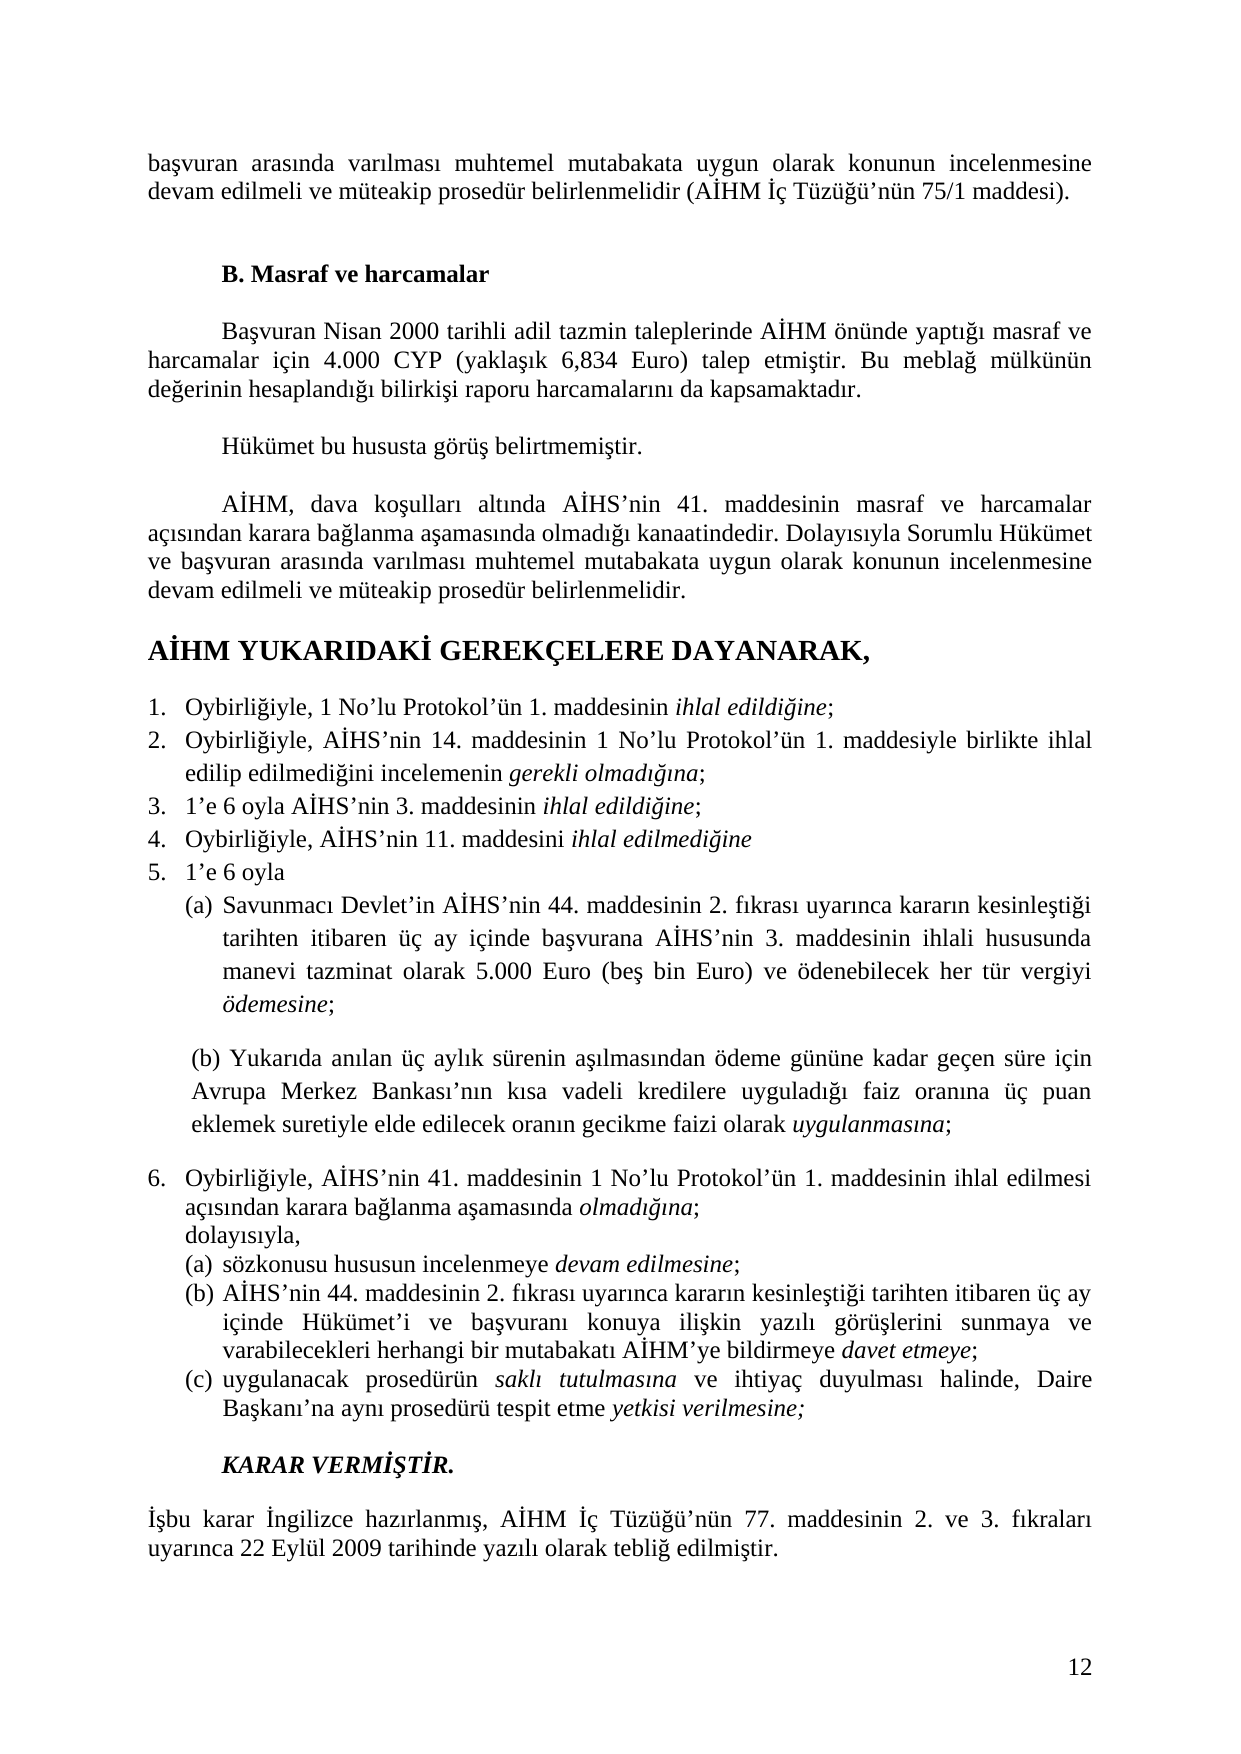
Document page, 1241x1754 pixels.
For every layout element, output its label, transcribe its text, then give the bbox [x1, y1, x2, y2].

text AİHM YUKARIDAKİ GEREKÇELERE DAYANARAK, [148, 633, 1093, 666]
list AİHS’nin 44. maddesinin 2. fıkrası uyarınca kararın kesinleştiği tarihten itibaren üç ay içinde Hükümet’i ve başvuranı konuya ilişkin yazılı görüşlerini sunmaya ve varabilecekleri herhangi bir mutabakatı AİHM’ye bildirmeye davet etmeye; [185, 1278, 1093, 1364]
list 1’e 6 oyla [148, 857, 1093, 886]
text Başvuran Nisan 2000 tarihli adil tazmin taleplerinde AİHM önünde yaptığı masraf ve harcamalar için 4.000 CYP (yaklaşık 6,834 Euro) talep etmiştir. Bu meblağ mülkünün değerinin hesaplandığı bilirkişi raporu harcamalarını da kapsamaktadır. [148, 316, 1093, 403]
text dolayısıyla, [185, 1221, 1093, 1249]
list Oybirliğiyle, 1 No’lu Protokol’ün 1. maddesinin ihlal edildiğine; [148, 692, 1093, 721]
text İşbu karar İngilizce hazırlanmış, AİHM İç Tüzüğü’nün 77. maddesinin 2. ve 3. fıkraları uyarınca 22 Eylül 2009 tarihinde yazılı olarak tebliğ edilmiştir. [148, 1504, 1093, 1562]
text Hükümet bu hususta görüş belirtmemiştir. [148, 431, 1093, 460]
text AİHM, dava koşulları altında AİHS’nin 41. maddesinin masraf ve harcamalar açısından karara bağlanma aşamasında olmadığı kanaatindedir. Dolayısıyla Sorumlu Hükümet ve başvuran arasında varılması muhtemel mutabakata uygun olarak konunun incelenmesine devam edilmeli ve müteakip prosedür belirlenmelidir. [148, 489, 1093, 604]
text (b) Yukarıda anılan üç aylık sürenin aşılmasından ödeme gününe kadar geçen süre için Avrupa Merkez Bankası’nın kısa vadeli kredilere uyguladığı faiz oranına üç puan eklemek suretiyle elde edilecek oranın gecikme faizi olarak uygulanmasına; [191, 1043, 1093, 1138]
list Savunmacı Devlet’in AİHS’nin 44. maddesinin 2. fıkrası uyarınca kararın kesinleştiği tarihten itibaren üç ay içinde başvurana AİHS’nin 3. maddesinin ihlali hususunda manevi tazminat olarak 5.000 Euro (beş bin Euro) ve ödenebilecek her tür vergiyi ödemesine; [185, 890, 1093, 1018]
list uygulanacak prosedürün saklı tutulmasına ve ihtiyaç duyulması halinde, Daire Başkanı’na aynı prosedürü tespit etme yetkisi verilmesine; [185, 1364, 1093, 1422]
text B. Masraf ve harcamalar [221, 259, 1093, 288]
list Oybirliğiyle, AİHS’nin 11. maddesini ihlal edilmediğine [148, 824, 1093, 853]
text KARAR VERMİŞTİR. [148, 1451, 1093, 1479]
list sözkonusu hususun incelenmeye devam edilmesine; [185, 1249, 1093, 1278]
list Oybirliğiyle, AİHS’nin 14. maddesinin 1 No’lu Protokol’ün 1. maddesiyle birlikte ihlal edilip edilmediğini incelemenin gerekli olmadığına; [148, 725, 1093, 787]
list 1’e 6 oyla AİHS’nin 3. maddesinin ihlal edildiğine; [148, 791, 1093, 820]
list Oybirliğiyle, AİHS’nin 41. maddesinin 1 No’lu Protokol’ün 1. maddesinin ihlal edilmesi açısından karara bağlanma aşamasında olmadığına; [147, 1163, 1093, 1221]
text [148, 148, 1093, 205]
